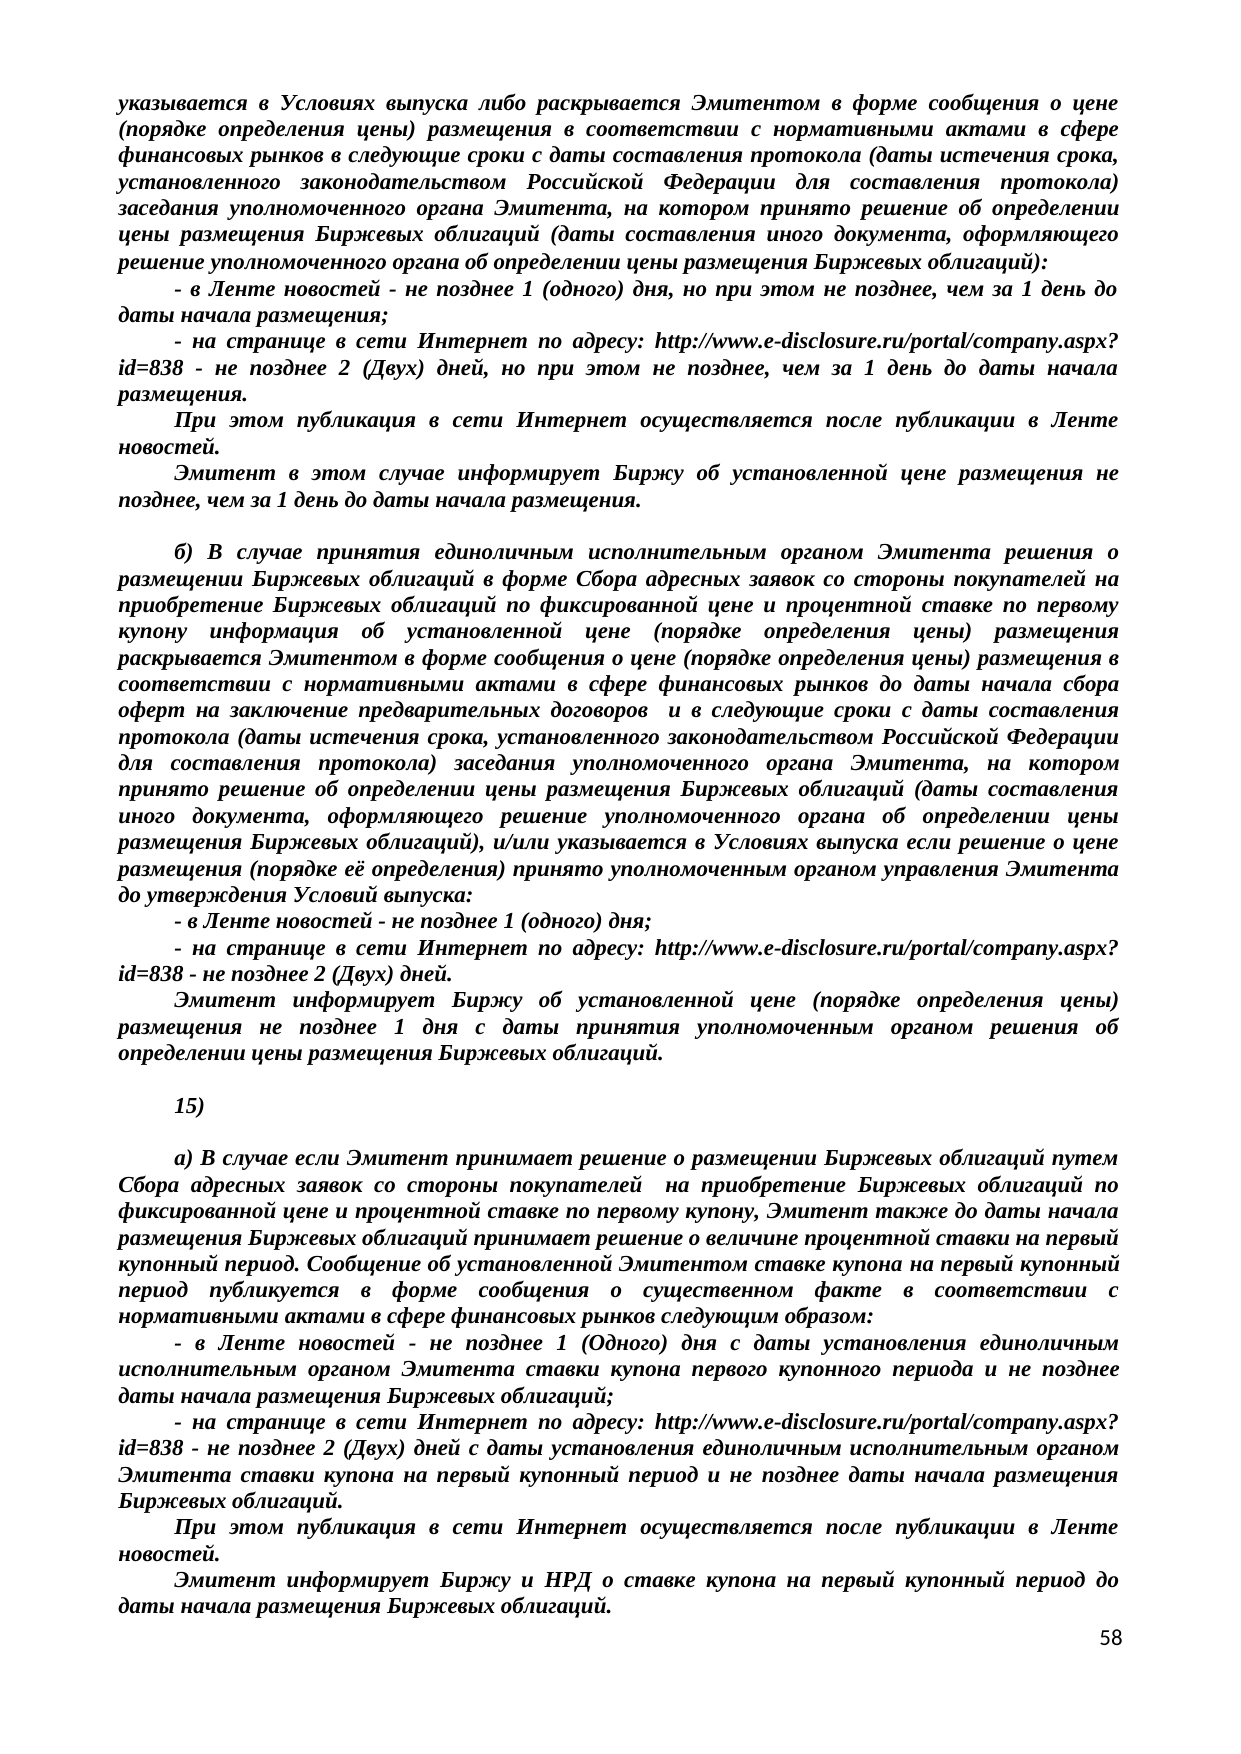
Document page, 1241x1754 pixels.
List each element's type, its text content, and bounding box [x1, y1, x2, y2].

text - на странице в сети Интернет по адресу: http://www.e-disclosure.ru/portal/company.aspx?id=838 - не позднее 2 (Двух) дней с даты установления единоличным исполнительным органом Эмитента ставки купона на первый купонный период и не позднее даты начала размещения Биржевых облигаций. [118, 1408, 1122, 1513]
text Эмитент в этом случае информирует Биржу об установленной цене размещения не позднее, чем за 1 день до даты начала размещения. [118, 459, 1122, 512]
text При этом публикация в сети Интернет осуществляется после публикации в Ленте новостей. [118, 1513, 1122, 1566]
text - в Ленте новостей - не позднее 1 (Одного) дня с даты установления единоличным исполнительным органом Эмитента ставки купона первого купонного периода и не позднее даты начала размещения Биржевых облигаций; [118, 1329, 1122, 1408]
text Эмитент информирует Биржу об установленной цене (порядке определения цены) размещения не позднее 1 дня с даты принятия уполномоченным органом решения об определении цены размещения Биржевых облигаций. [118, 986, 1122, 1065]
text 15) [118, 1092, 1122, 1118]
text - в Ленте новостей - не позднее 1 (одного) дня, но при этом не позднее, чем за 1 день до даты начала размещения; [118, 275, 1122, 327]
text а) В случае если Эмитент принимает решение о размещении Биржевых облигаций путем Сбора адресных заявок со стороны покупателей на приобретение Биржевых облигаций по фиксированной цене и процентной ставке по первому купону, Эмитент также до даты начала размещения Биржевых облигаций принимает решение о величине процентной ставки на первый купонный период. Сообщение об установленной Эмитентом ставке купона на первый купонный период публикуется в форме сообщения о существенном факте в соответствии с нормативными актами в сфере финансовых рынков следующим образом: [118, 1144, 1122, 1329]
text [118, 89, 1122, 275]
text - в Ленте новостей - не позднее 1 (одного) дня; [118, 907, 1122, 934]
text Эмитент информирует Биржу и НРД о ставке купона на первый купонный период до даты начала размещения Биржевых облигаций. [118, 1566, 1122, 1619]
text б) В случае принятия единоличным исполнительным органом Эмитента решения о размещении Биржевых облигаций в форме Сбора адресных заявок со стороны покупателей на приобретение Биржевых облигаций по фиксированной цене и процентной ставке по первому купону информация об установленной цене (порядке определения цены) размещения раскрывается Эмитентом в форме сообщения о цене (порядке определения цены) размещения в соответствии с нормативными актами в сфере финансовых рынков до даты начала сбора оферт на заключение предварительных договоров и в следующие сроки с даты составления протокола (даты истечения срока, установленного законодательством Российской Федерации для составления протокола) заседания уполномоченного органа Эмитента, на котором принято решение об определении цены размещения Биржевых облигаций (даты составления иного документа, оформляющего решение уполномоченного органа об определении цены размещения Биржевых облигаций), и/или указывается в Условиях выпуска если решение о цене размещения (порядке её определения) принято уполномоченным органом управления Эмитента до утверждения Условий выпуска: [118, 538, 1122, 907]
text - на странице в сети Интернет по адресу: http://www.e-disclosure.ru/portal/company.aspx?id=838 - не позднее 2 (Двух) дней. [118, 934, 1122, 986]
text При этом публикация в cети Интернет осуществляется после публикации в Ленте новостей. [118, 407, 1122, 459]
text - на странице в сети Интернет по адресу: http://www.e-disclosure.ru/portal/company.aspx?id=838 - не позднее 2 (Двух) дней, но при этом не позднее, чем за 1 день до даты начала размещения. [118, 327, 1122, 407]
